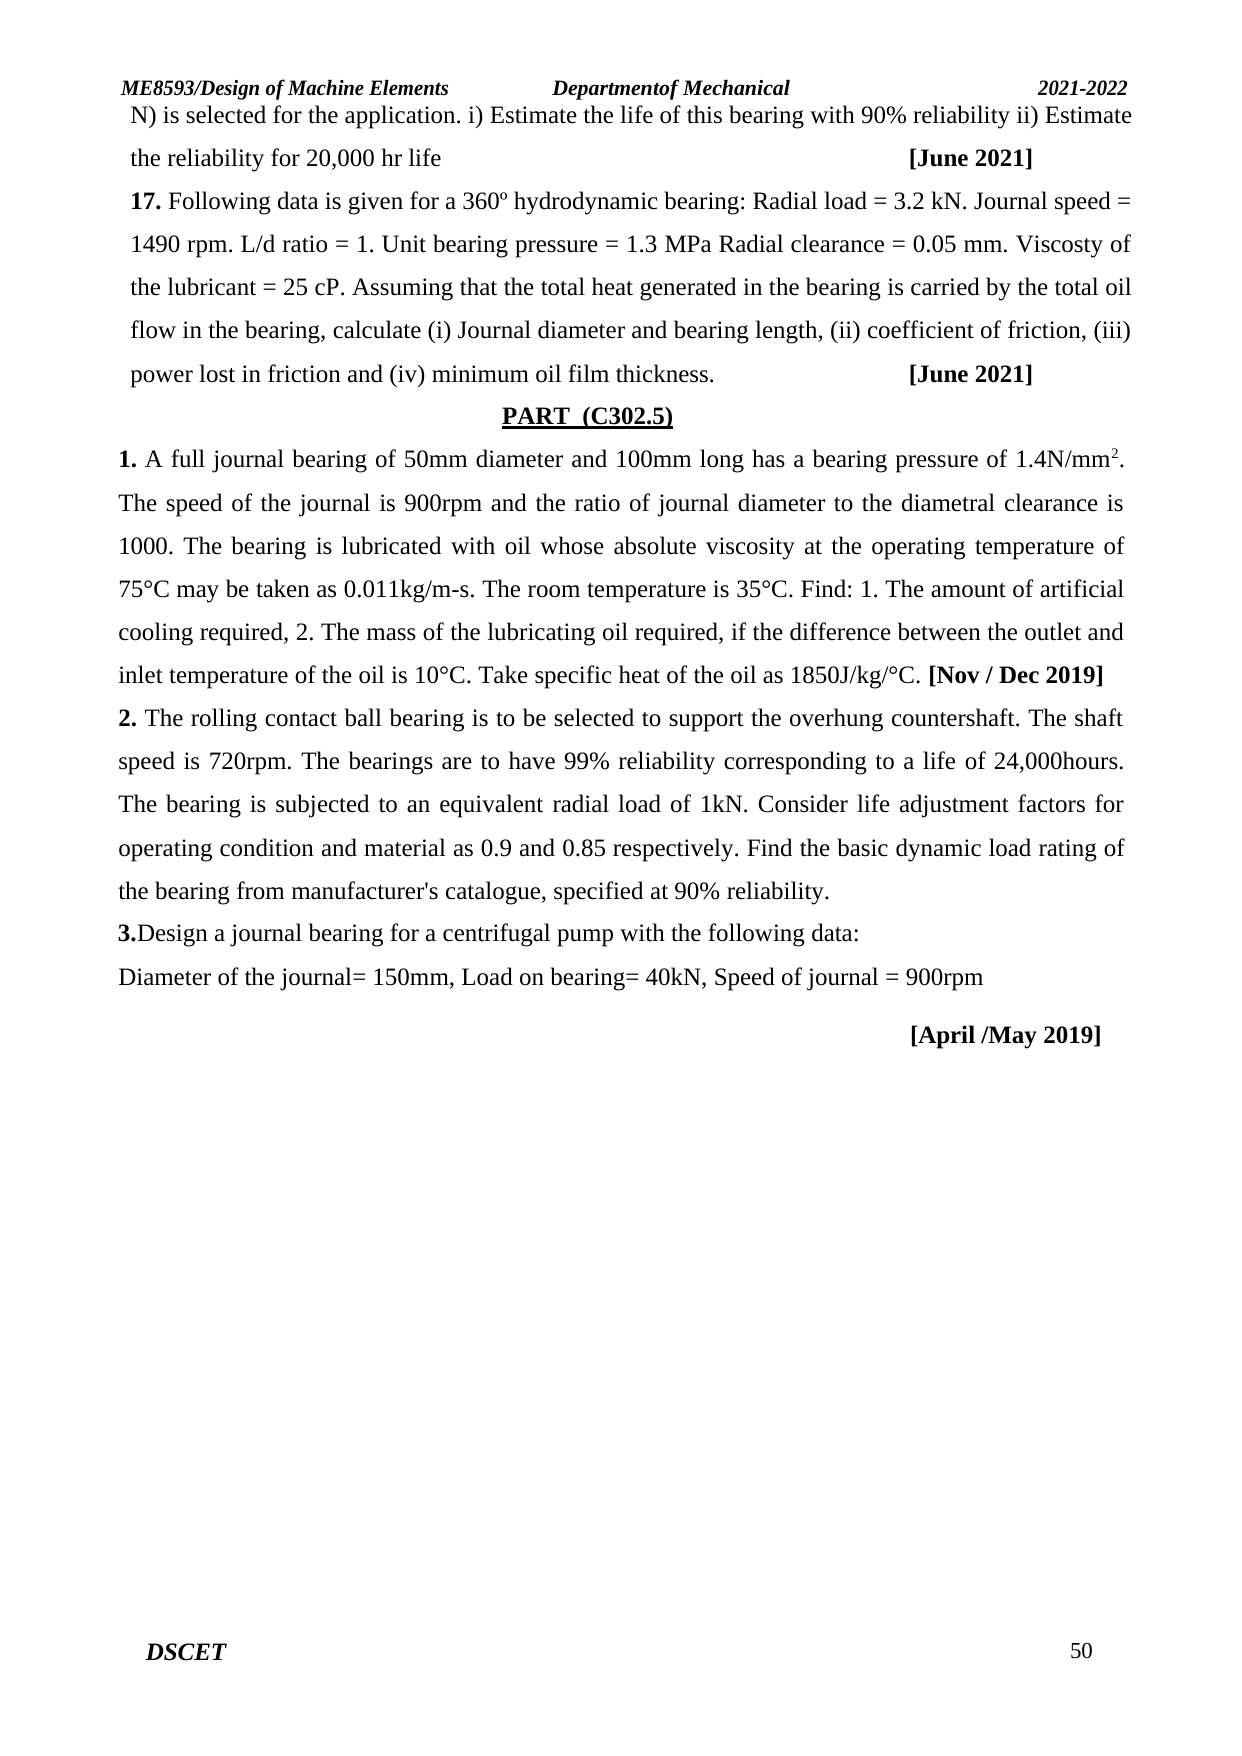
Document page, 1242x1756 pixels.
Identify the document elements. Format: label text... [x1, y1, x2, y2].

text PART (C302.5) [243, 402, 931, 431]
list The rolling contact ball bearing is to be selected to support the overhung countershaft. The shaft speed is 720rpm. The bearings are to have 99% reliability corresponding to a life of 24,000hours. The bearing is subjected to an equivalent radial load of 1kN. Consider life adjustment factors for operating condition and material as 0.9 and 0.85 respectively. Find the basic dynamic load rating of the bearing from manufacturer's catalogue, specified at 90% reliability. [118, 703, 1124, 904]
text Diameter of the journal= 150mm, Load on bearing= 40kN, Speed of journal = 900rpm [118, 962, 1204, 991]
list A full journal bearing of 50mm diameter and 100mm long has a bearing pressure of 1.4N/mm2. The speed of the journal is 900rpm and the ratio of journal diameter to the diametral clearance is 1000. The bearing is lubricated with oil whose absolute viscosity at the operating temperature of 75°C may be taken as 0.011kg/m-s. The room temperature is 35°C. Find: 1. The amount of artificial cooling required, 2. The mass of the lubricating oil required, if the difference between the outlet and inlet temperature of the oil is 10°C. Take specific heat of the oil as 1850J/kg/°C. [Nov / Dec 2019] [118, 444, 1125, 689]
text N) is selected for the application. i) Estimate the life of this bearing with 90% reliability ii) Estimate the reliability for 20,000 hr life [June 2021] [130, 100, 1134, 172]
list Design a journal bearing for a centrifugal pump with the following data: [118, 919, 1204, 947]
list Following data is given for a 360º hydrodynamic bearing: Radial load = 3.2 kN. Journal speed = 1490 rpm. L/d ratio = 1. Unit bearing pressure = 1.3 MPa Radial clearance = 0.05 mm. Viscosty of the lubricant = 25 cP. Assuming that the total heat generated in the bearing is carried by the total oil flow in the bearing, calculate (i) Journal diameter and bearing length, (ii) coefficient of friction, (iii) power lost in friction and (iv) minimum oil film thickness. [June 2021] [130, 186, 1133, 387]
subtitle [April /May 2019] [71, 1020, 1101, 1049]
